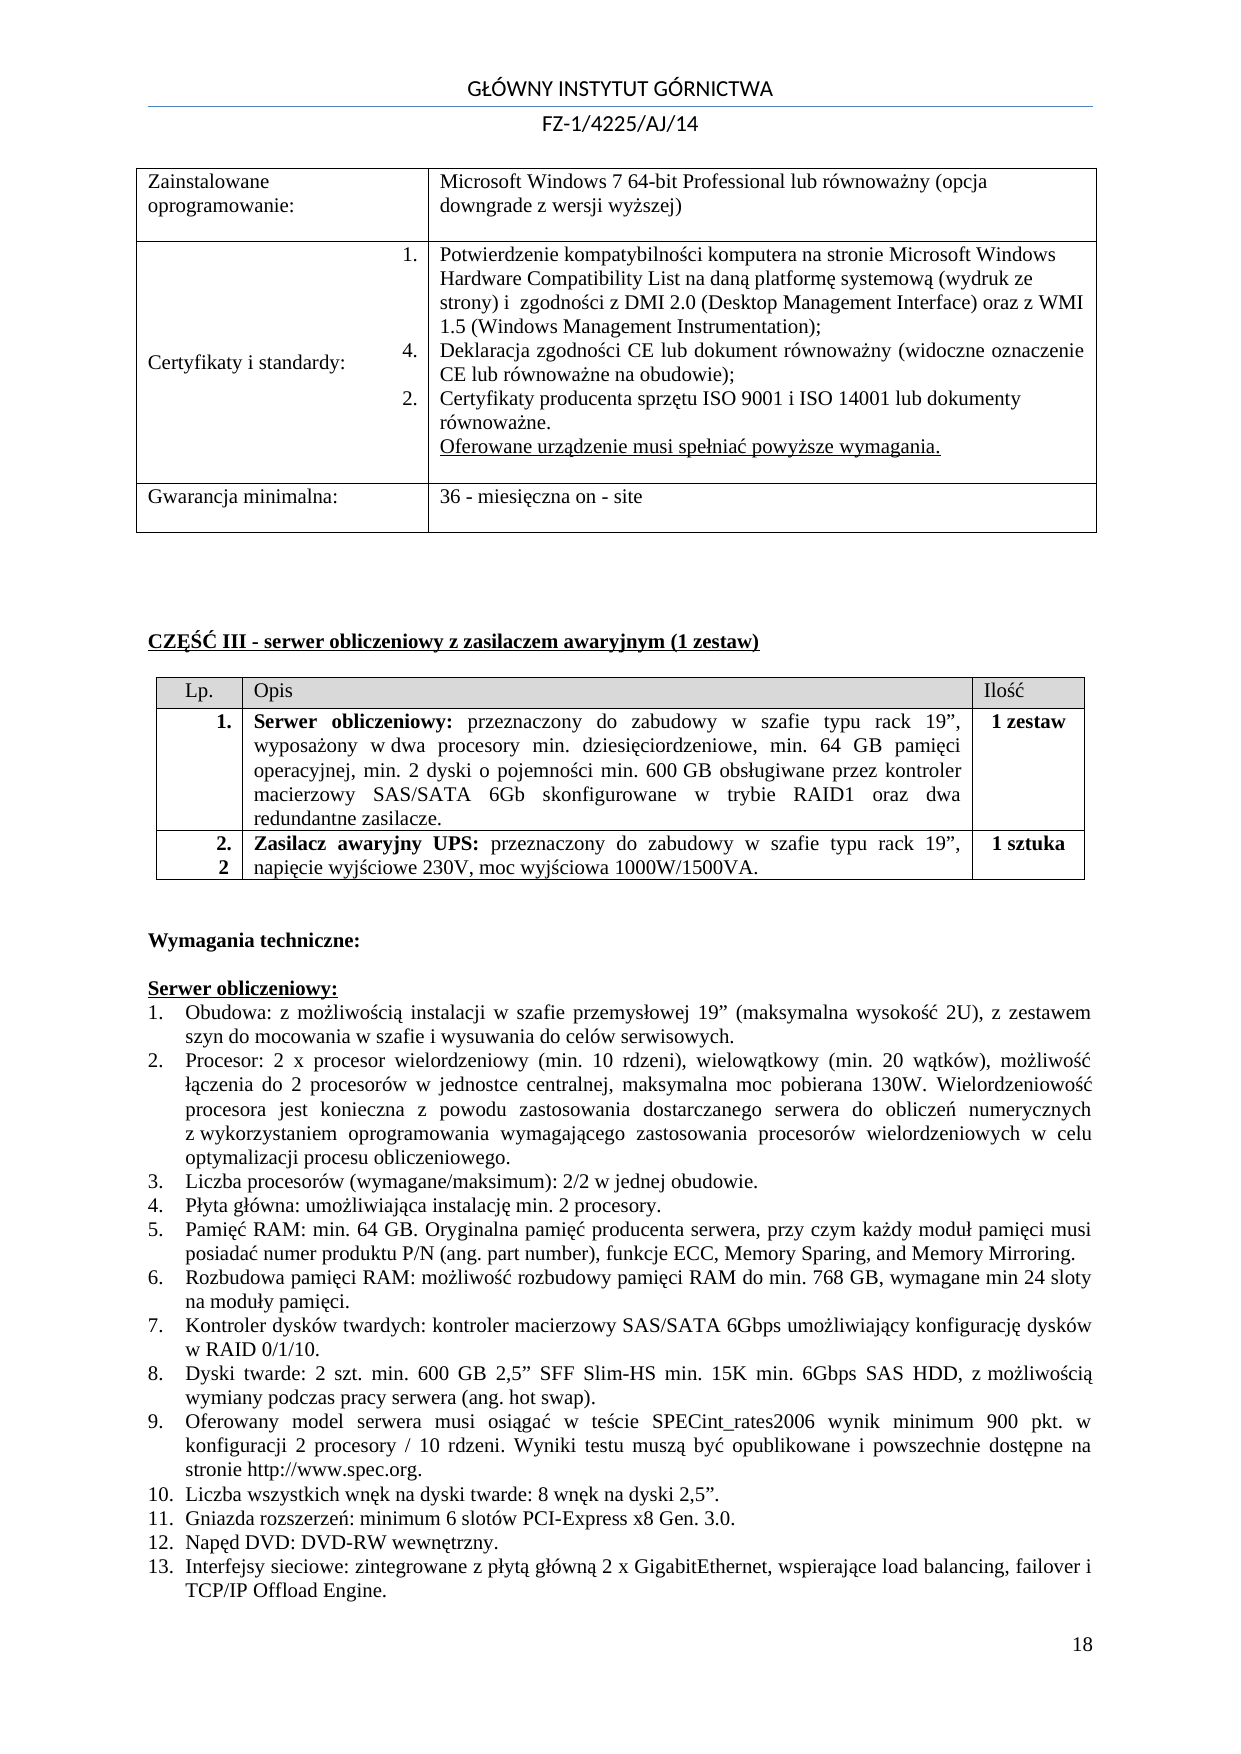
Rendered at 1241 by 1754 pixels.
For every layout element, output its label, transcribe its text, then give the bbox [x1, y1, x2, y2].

list Kontroler dysków twardych: kontroler macierzowy SAS/SATA 6Gbps umożliwiający konfigurację dysków w RAID 0/1/10. [148, 1313, 1093, 1361]
table_header Lp. [157, 678, 242, 708]
table_cell Microsoft Windows 7 64-bit Professional lub równoważny (opcja downgrade z wersji wyższej) [429, 169, 1096, 241]
list Rozbudowa pamięci RAM: możliwość rozbudowy pamięci RAM do min. 768 GB, wymagane min 24 sloty na moduły pamięci. [148, 1265, 1093, 1313]
table_cell Potwierdzenie kompatybilności komputera na stronie Microsoft Windows Hardware Compatibility List na daną platformę systemową (wydruk ze strony) i zgodności z DMI 2.0 (Desktop Management Interface) oraz z WMI 1.5 (Windows Management Instrumentation); Deklaracja zgodności CE lub dokument równoważny (widoczne oznaczenie CE lub równoważne na obudowie); Certyfikaty producenta sprzętu ISO 9001 i ISO 14001 lub dokumenty równoważne. Oferowane urządzenie musi spełniać powyższe wymagania. [429, 242, 1096, 482]
list Napęd DVD: DVD-RW wewnętrzny. [148, 1529, 1093, 1554]
table_header Ilość [973, 678, 1084, 708]
list Interfejsy sieciowe: zintegrowane z płytą główną 2 x GigabitEthernet, wspierające load balancing, failover i TCP/IP Offload Engine. [148, 1554, 1093, 1602]
list Obudowa: z możliwością instalacji w szafie przemysłowej 19” (maksymalna wysokość 2U), z zestawem szyn do mocowania w szafie i wysuwania do celów serwisowych. [148, 1000, 1093, 1048]
table_header Opis [243, 678, 972, 708]
table_cell Certyfikaty i standardy: [137, 242, 428, 482]
table_cell [157, 709, 242, 830]
list Płyta główna: umożliwiająca instalację min. 2 procesory. [148, 1193, 1093, 1217]
list Pamięć RAM: min. 64 GB. Oryginalna pamięć producenta serwera, przy czym każdy moduł pamięci musi posiadać numer produktu P/N (ang. part number), funkcje ECC, Memory Sparing, and Memory Mirroring. [148, 1217, 1093, 1265]
list Liczba wszystkich wnęk na dyski twarde: 8 wnęk na dyski 2,5”. [148, 1481, 1093, 1506]
table_cell 1 zestaw [973, 709, 1084, 830]
list Procesor: 2 x procesor wielordzeniowy (min. 10 rdzeni), wielowątkowy (min. 20 wątków), możliwość łączenia do 2 procesorów w jednostce centralnej, maksymalna moc pobierana 130W. Wielordzeniowość procesora jest konieczna z powodu zastosowania dostarczanego serwera do obliczeń numerycznych z wykorzystaniem oprogramowania wymagającego zastosowania procesorów wielordzeniowych w celu optymalizacji procesu obliczeniowego. [148, 1048, 1093, 1169]
table_cell Gwarancja minimalna: [137, 484, 428, 532]
list Oferowany model serwera musi osiągać w teście SPECint_rates2006 wynik minimum 900 pkt. w konfiguracji 2 procesory / 10 rdzeni. Wyniki testu muszą być opublikowane i powszechnie dostępne na stronie http://www.spec.org. [148, 1409, 1093, 1481]
list Liczba procesorów (wymagane/maksimum): 2/2 w jednej obudowie. [148, 1169, 1093, 1193]
table_cell 2 [157, 831, 242, 879]
table_cell Zainstalowane oprogramowanie: [137, 169, 428, 241]
table_cell Zasilacz awaryjny UPS: przeznaczony do zabudowy w szafie typu rack 19”, napięcie wyjściowe 230V, moc wyjściowa 1000W/1500VA. [243, 831, 972, 879]
table_cell 36 - miesięczna on - site [429, 484, 1096, 532]
table_cell Serwer obliczeniowy: przeznaczony do zabudowy w szafie typu rack 19”, wyposażony w dwa procesory min. dziesięciordzeniowe, min. 64 GB pamięci operacyjnej, min. 2 dyski o pojemności min. 600 GB obsługiwane przez kontroler macierzowy SAS/SATA 6Gb skonfigurowane w trybie RAID1 oraz dwa redundantne zasilacze. [243, 709, 972, 830]
list Dyski twarde: 2 szt. min. 600 GB 2,5” SFF Slim-HS min. 15K min. 6Gbps SAS HDD, z możliwością wymiany podczas pracy serwera (ang. hot swap). [148, 1361, 1093, 1409]
text CZĘŚĆ III - serwer obliczeniowy z zasilaczem awaryjnym (1 zestaw) [148, 629, 1093, 653]
text Wymagania techniczne: [148, 928, 1093, 952]
text Serwer obliczeniowy: [148, 976, 1093, 1000]
list Gniazda rozszerzeń: minimum 6 slotów PCI-Express x8 Gen. 3.0. [148, 1506, 1093, 1529]
table_cell 1 sztuka [973, 831, 1084, 879]
